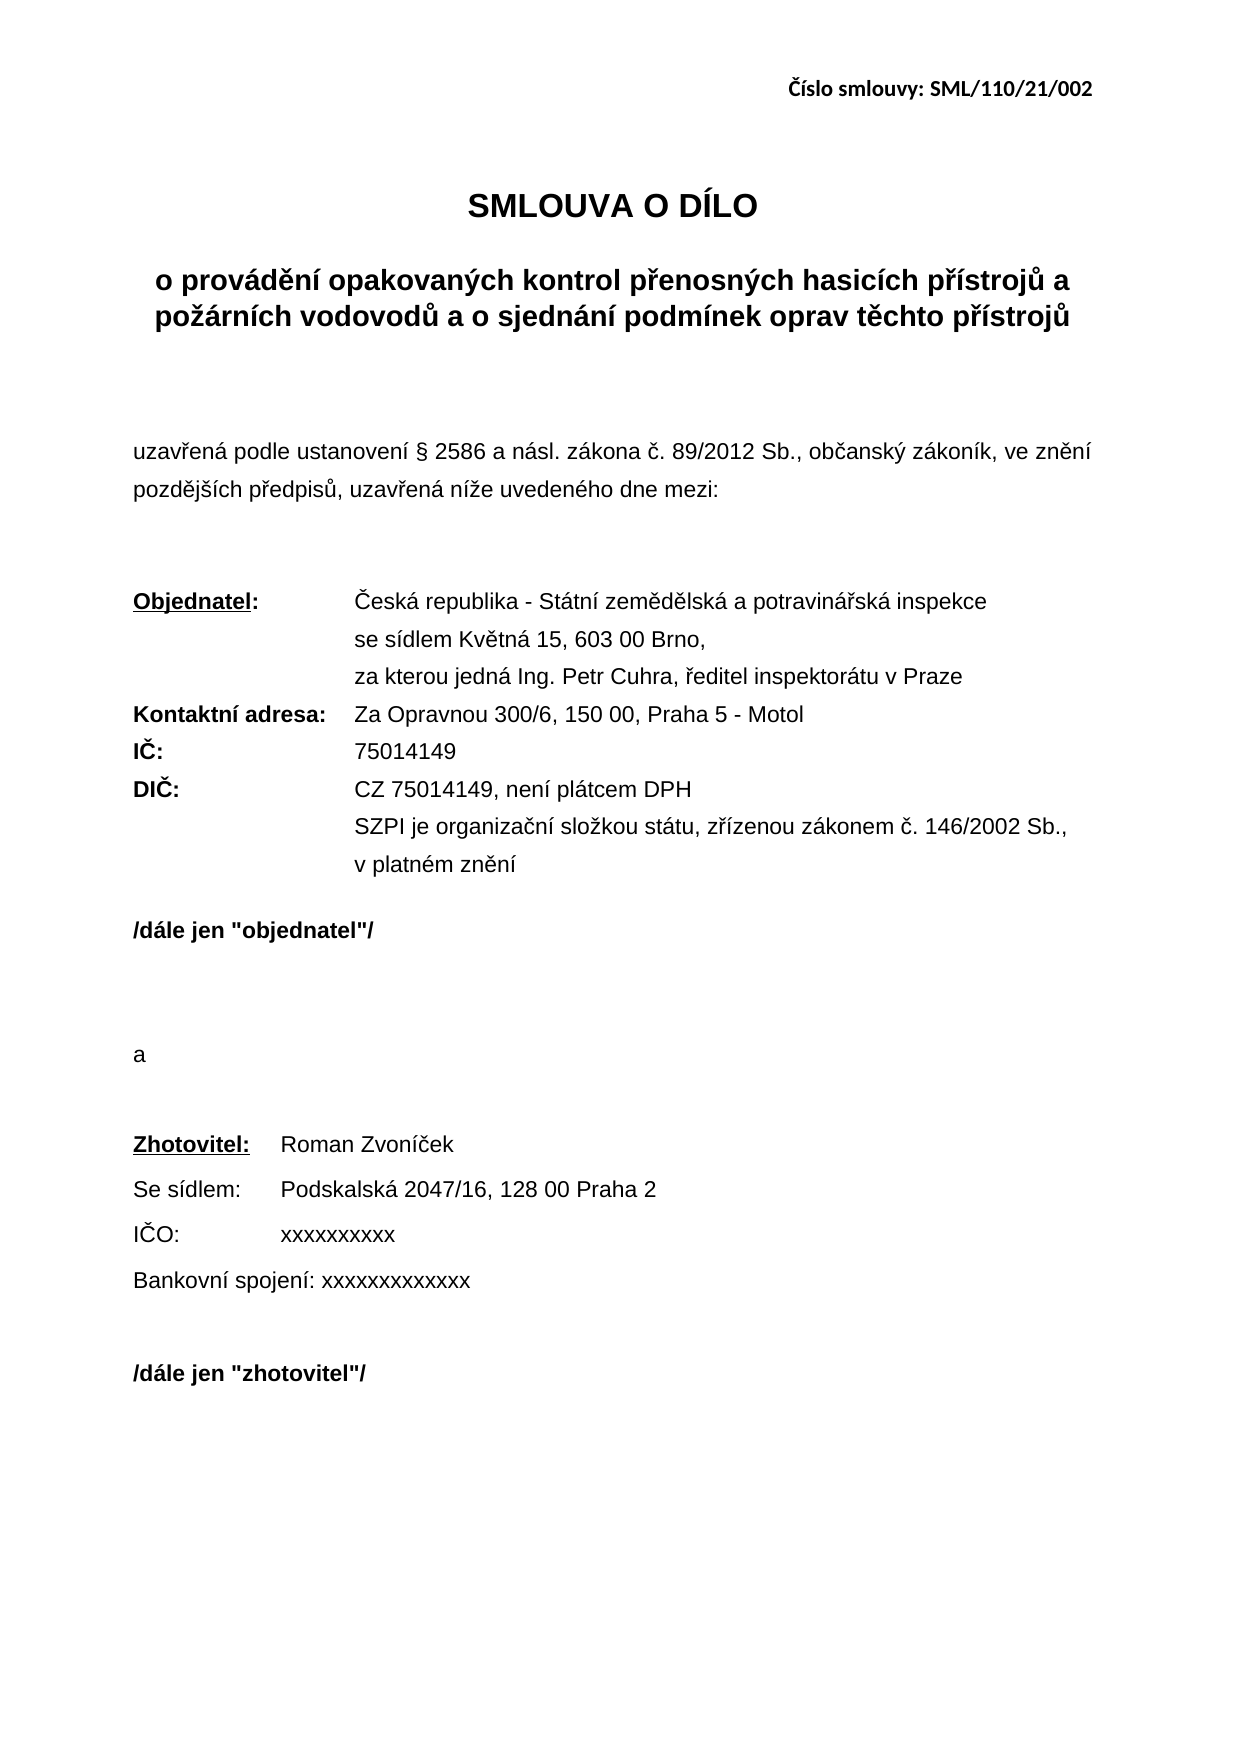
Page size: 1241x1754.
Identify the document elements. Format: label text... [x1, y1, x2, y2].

text Objednatel: Česká republika - Státní zemědělská a potravinářská inspekce [133, 577, 1093, 614]
text IČ: 75014149 [133, 727, 1093, 764]
text se sídlem Květná 15, 603 00 Brno, [133, 614, 1093, 652]
text /dále jen "objednatel"/ [133, 906, 1093, 943]
text Zhotovitel: Roman Zvoníček [133, 1131, 1093, 1158]
text DIČ: CZ 75014149, není plátcem DPH [133, 764, 1093, 802]
text v platném znění [133, 839, 1093, 877]
text /dále jen "zhotovitel"/ [133, 1349, 1093, 1387]
text SMLOUVA O DÍLO [133, 186, 1093, 224]
text Kontaktní adresa: Za Opravnou 300/6, 150 00, Praha 5 - Motol [133, 689, 1093, 727]
text za kterou jedná Ing. Petr Cuhra, ředitel inspektorátu v Praze [133, 652, 1093, 689]
text Se sídlem: Podskalská 2047/16, 128 00 Praha 2 [133, 1176, 1093, 1203]
text o provádění opakovaných kontrol přenosných hasicích přístrojů a požárních vodovodů a o sjednání podmínek oprav těchto přístrojů [133, 263, 1093, 333]
text Bankovní spojení: xxxxxxxxxxxxx [133, 1267, 1093, 1293]
text a [133, 1041, 1093, 1067]
text IČO: xxxxxxxxxx [133, 1221, 1093, 1248]
text uzavřená podle ustanovení § 2586 a násl. zákona č. 89/2012 Sb., občanský zákoník, ve znění pozdějších předpisů, uzavřená níže uvedeného dne mezi: [133, 427, 1093, 502]
text SZPI je organizační složkou státu, zřízenou zákonem č. 146/2002 Sb., [133, 802, 1093, 839]
